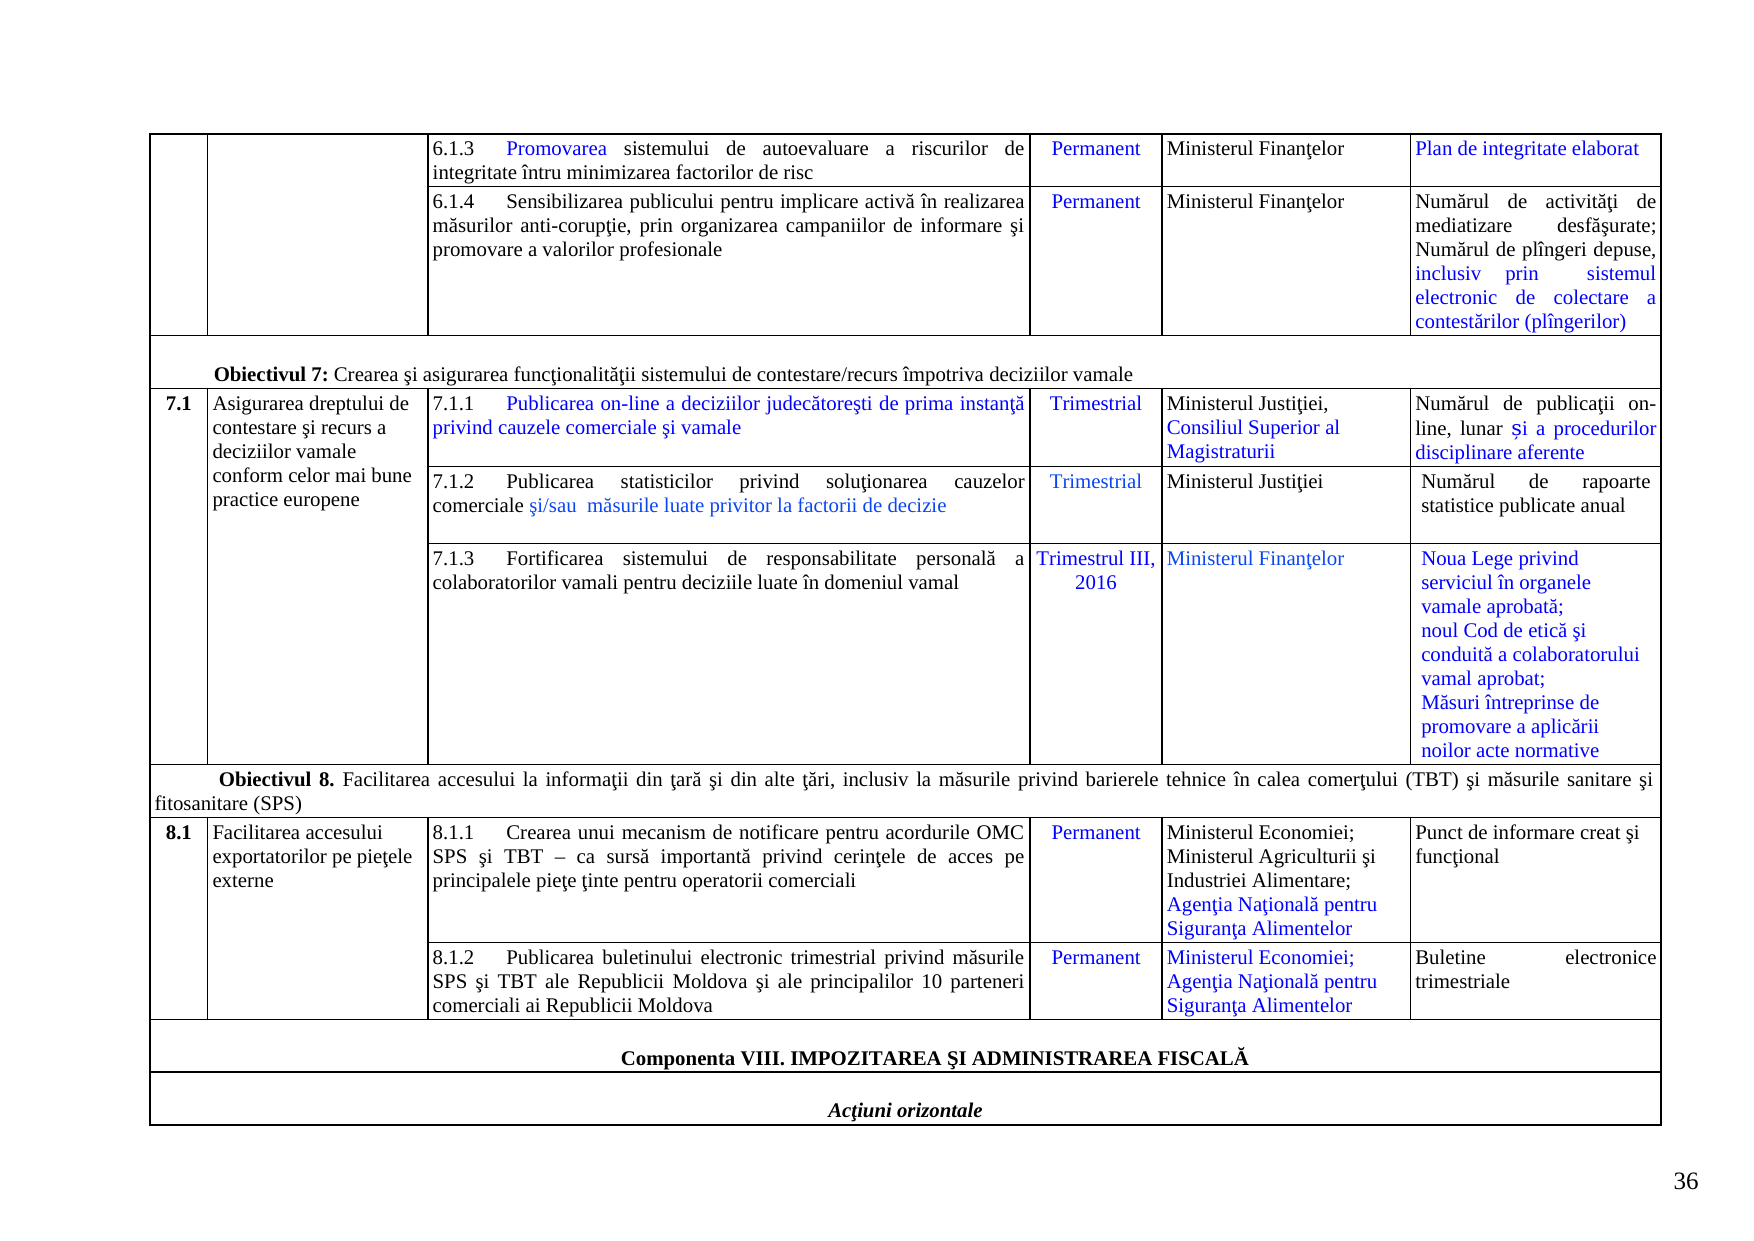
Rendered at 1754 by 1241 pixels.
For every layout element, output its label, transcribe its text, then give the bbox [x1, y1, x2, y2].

table_cell Punct de informare creat şi funcţional [1411, 818, 1660, 942]
table_cell Componenta VIII. IMPOZITAREA ŞI ADMINISTRAREA FISCALĂ [151, 1020, 1660, 1071]
table_cell Noua Lege privind serviciul în organele vamale aprobată; noul Cod de etică şi conduită a colaboratorului vamal aprobat; Măsuri întreprinse de promovare a aplicării noilor acte normative [1411, 544, 1660, 764]
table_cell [1163, 135, 1410, 186]
table_cell Ministerul Justiţiei [1163, 467, 1410, 542]
table_cell Obiectivul 7: Crearea şi asigurarea funcţionalităţii sistemului de contestare/recurs împotriva deciziilor vamale [151, 336, 1660, 388]
table_cell Asigurarea dreptului de contestare şi recurs a deciziilor vamale conform celor mai bune practice europene [208, 389, 427, 764]
table_cell Permanent [1031, 187, 1161, 335]
table_cell Numărul de activităţi de mediatizare desfăşurate; Numărul de plîngeri depuse, inclusiv prin sistemul electronic de colectare a contestărilor (plîngerilor) [1411, 187, 1660, 335]
table_cell Publicarea on-line a deciziilor judecătoreşti de prima instanţă privind cauzele comerciale şi vamale [429, 389, 1029, 466]
table_cell Promovarea sistemului de autoevaluare a riscurilor de integritate întru minimizarea factorilor de risc [429, 135, 1029, 186]
table_cell Sensibilizarea publicului pentru implicare activă în realizarea măsurilor anti-corupţie, prin organizarea campaniilor de informare şi promovare a valorilor profesionale [429, 187, 1029, 335]
table_cell Trimestrial [1031, 467, 1161, 542]
table_cell Publicarea buletinului electronic trimestrial privind măsurile SPS şi TBT ale Republicii Moldova şi ale principalilor 10 parteneri comerciali ai Republicii Moldova [429, 943, 1029, 1018]
table_cell 7.1 [151, 389, 207, 764]
table_cell Fortificarea sistemului de responsabilitate personală a colaboratorilor vamali pentru deciziile luate în domeniul vamal [429, 544, 1029, 764]
table_cell Obiectivul 8. Facilitarea accesului la informaţii din ţară şi din alte ţări, inclusiv la măsurile privind barierele tehnice în calea comerţului (TBT) şi măsurile sanitare şi fitosanitare (SPS) [151, 765, 1660, 817]
table_cell Buletine electronice trimestriale [1411, 943, 1660, 1018]
table_cell Acţiuni orizontale [151, 1073, 1660, 1124]
table_cell Ministerul Finanţelor [1163, 187, 1410, 335]
table_cell Numărul de rapoarte statistice publicate anual [1411, 467, 1660, 542]
table_cell Facilitarea accesului exportatorilor pe pieţele externe [208, 818, 427, 1018]
table_cell Ministerul Economiei; Agenţia Naţională pentru Siguranţa Alimentelor [1163, 943, 1410, 1018]
table_cell Numărul de publicaţii on-line, lunar și a procedurilor disciplinare aferente [1411, 389, 1660, 466]
table_cell 8.1 [151, 818, 207, 1018]
table_cell Trimestrul III, 2016 [1031, 544, 1161, 764]
table_cell Crearea unui mecanism de notificare pentru acordurile OMC SPS şi TBT – ca sursă importantă privind cerinţele de acces pe principalele pieţe ţinte pentru operatorii comerciali [429, 818, 1029, 942]
table_cell Permanent [1031, 135, 1161, 186]
table_cell Permanent [1031, 943, 1161, 1018]
table_cell Ministerul Economiei; Ministerul Agriculturii şi Industriei Alimentare; Agenţia Naţională pentru Siguranţa Alimentelor [1163, 818, 1410, 942]
table_cell Trimestrial [1031, 389, 1161, 466]
table_cell Ministerul Justiţiei, Consiliul Superior al Magistraturii [1163, 389, 1410, 466]
table_cell Publicarea statisticilor privind soluţionarea cauzelor comerciale şi/sau măsurile luate privitor la factorii de decizie [429, 467, 1029, 542]
table_cell Plan de integritate elaborat [1411, 135, 1660, 186]
table_cell Permanent [1031, 818, 1161, 942]
table_cell Ministerul Finanţelor [1163, 544, 1410, 764]
